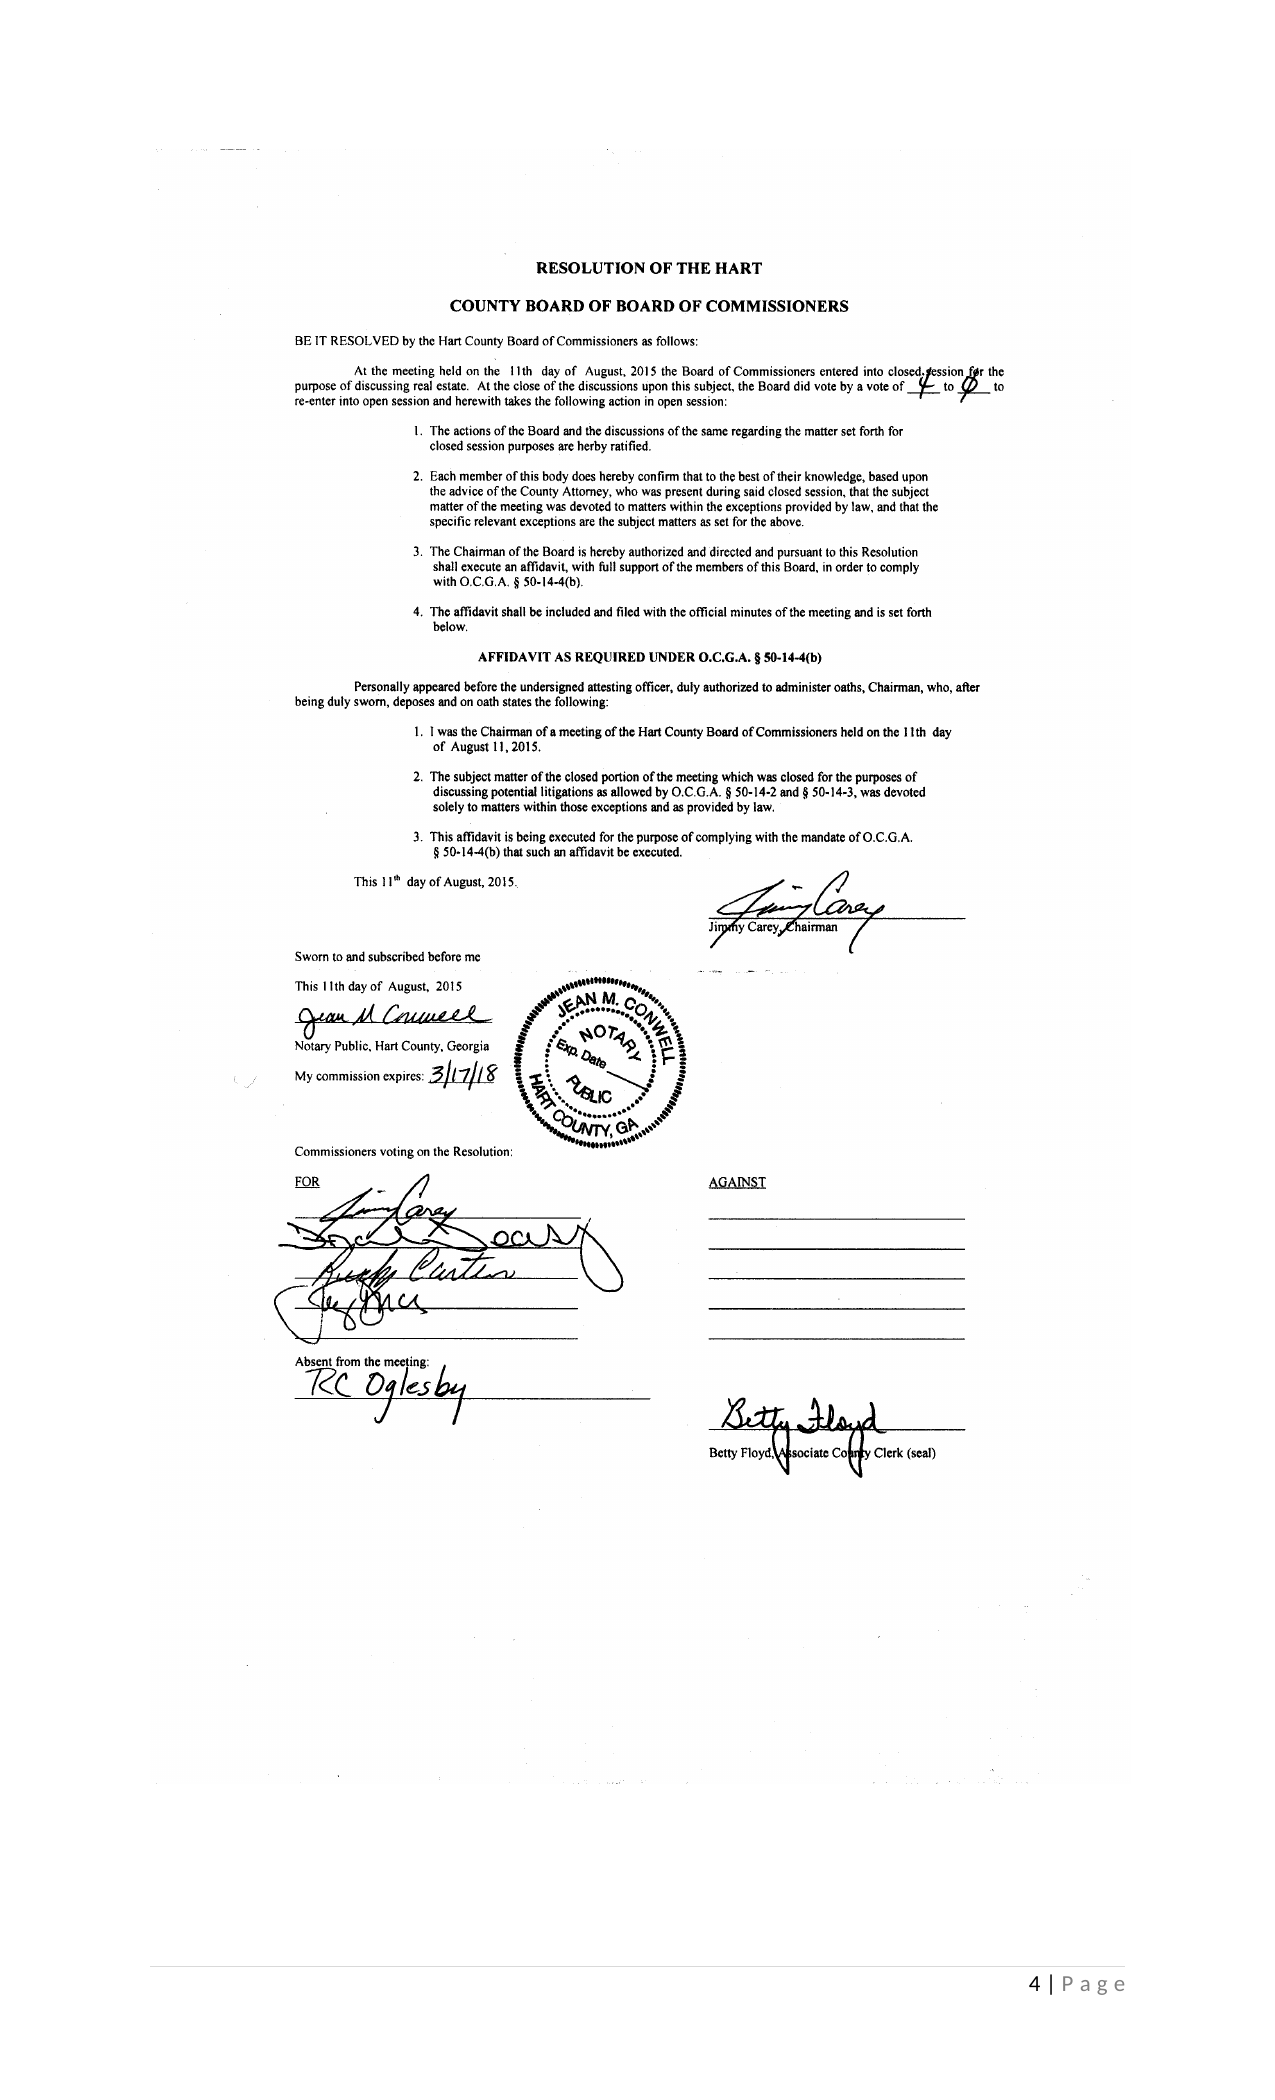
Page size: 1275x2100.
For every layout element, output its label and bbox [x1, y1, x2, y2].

picture [150, 149, 1131, 1784]
